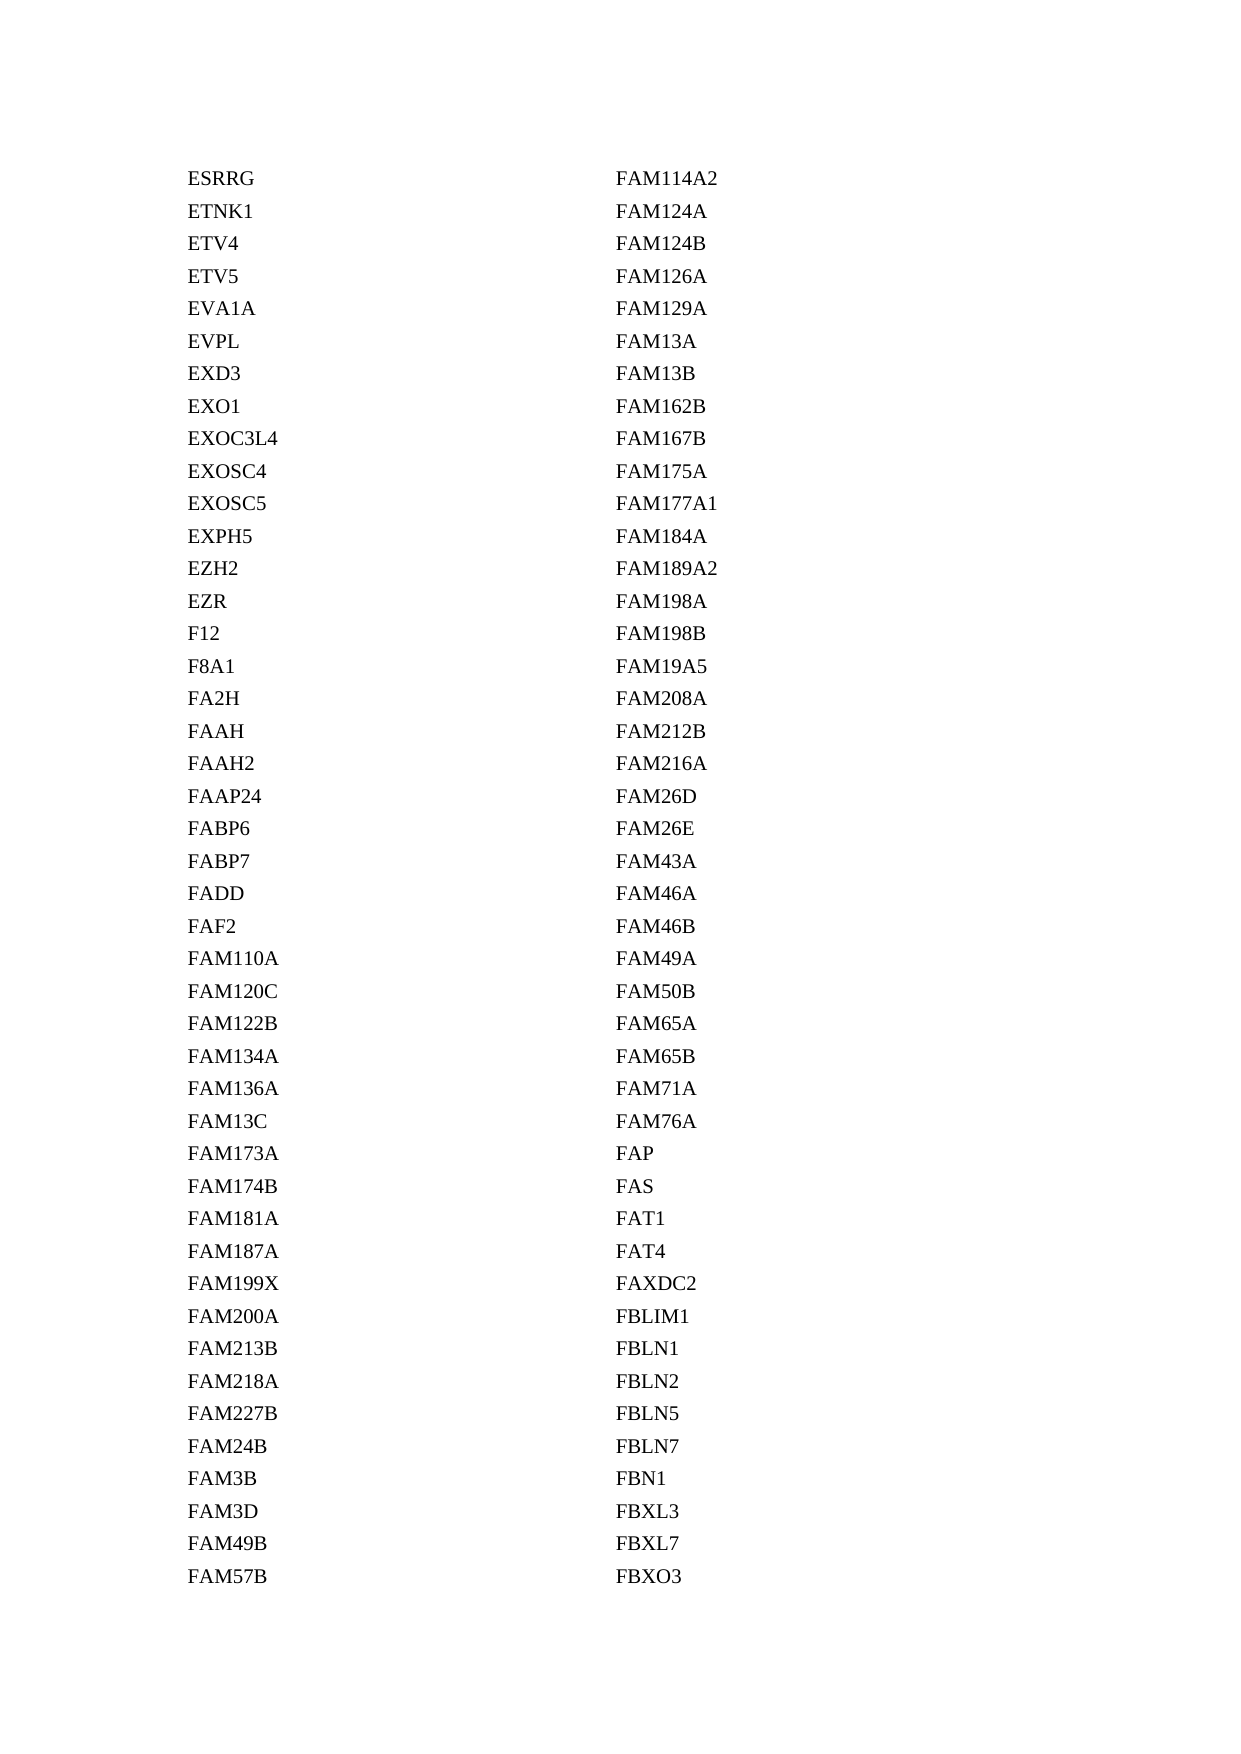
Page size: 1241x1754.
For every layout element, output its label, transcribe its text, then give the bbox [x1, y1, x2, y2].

table_cell FAM199X [176, 1267, 604, 1299]
table_cell FAM126A [604, 260, 1047, 292]
table_cell FAM114A2 [604, 162, 1047, 194]
table_cell FAXDC2 [604, 1267, 1047, 1299]
table_cell FAAH2 [176, 747, 604, 779]
table_cell FAM212B [604, 715, 1047, 747]
table_cell FADD [176, 877, 604, 909]
table_cell FAM46B [604, 910, 1047, 942]
table_cell FAM3B [176, 1462, 604, 1494]
table_cell FAM71A [604, 1072, 1047, 1104]
table_cell FAP [604, 1137, 1047, 1169]
table_cell FAM49A [604, 942, 1047, 974]
table_cell EXOC3L4 [176, 422, 604, 454]
table_cell FBXO3 [604, 1560, 1047, 1592]
table_cell FAT1 [604, 1202, 1047, 1234]
table_cell FAM24B [176, 1430, 604, 1462]
table_cell FAM3D [176, 1495, 604, 1527]
table_cell EVA1A [176, 292, 604, 324]
table_cell FAM218A [176, 1365, 604, 1397]
table_cell FBLN2 [604, 1365, 1047, 1397]
table_cell FAM136A [176, 1072, 604, 1104]
table_cell FAM208A [604, 682, 1047, 714]
table_cell ETV4 [176, 227, 604, 259]
table_cell FAM213B [176, 1332, 604, 1364]
table_cell FAM13B [604, 357, 1047, 389]
table_cell EVPL [176, 325, 604, 357]
table_cell FAM134A [176, 1040, 604, 1072]
table_cell FAM198A [604, 585, 1047, 617]
table_cell FAM167B [604, 422, 1047, 454]
table_cell FBXL7 [604, 1527, 1047, 1559]
table_cell EXOSC5 [176, 487, 604, 519]
table_cell FAM122B [176, 1007, 604, 1039]
table_cell EXD3 [176, 357, 604, 389]
table_cell FAM50B [604, 975, 1047, 1007]
table_cell FAM227B [176, 1397, 604, 1429]
table_cell FA2H [176, 682, 604, 714]
table_cell FAM181A [176, 1202, 604, 1234]
table_cell FAM110A [176, 942, 604, 974]
table_cell F12 [176, 617, 604, 649]
table_cell FAM187A [176, 1235, 604, 1267]
table_cell FAM198B [604, 617, 1047, 649]
table_cell FAM65A [604, 1007, 1047, 1039]
table_cell EXO1 [176, 390, 604, 422]
table_cell FAM26D [604, 780, 1047, 812]
table_cell FBN1 [604, 1462, 1047, 1494]
table_cell FBLN5 [604, 1397, 1047, 1429]
table_cell FAM184A [604, 520, 1047, 552]
table_cell FBXL3 [604, 1495, 1047, 1527]
table_cell FAM120C [176, 975, 604, 1007]
table_cell FAM200A [176, 1300, 604, 1332]
table_cell FAM26E [604, 812, 1047, 844]
table_cell FAM124A [604, 195, 1047, 227]
table_cell FBLN7 [604, 1430, 1047, 1462]
table_cell ESRRG [176, 162, 604, 194]
table_cell FAT4 [604, 1235, 1047, 1267]
table_cell FAM175A [604, 455, 1047, 487]
table_cell FAM13C [176, 1105, 604, 1137]
table_cell EZR [176, 585, 604, 617]
table_cell FAM129A [604, 292, 1047, 324]
table_cell FBLN1 [604, 1332, 1047, 1364]
table_cell FAAP24 [176, 780, 604, 812]
table_cell FAAH [176, 715, 604, 747]
table_cell FAM49B [176, 1527, 604, 1559]
table_cell FAM76A [604, 1105, 1047, 1137]
table_cell FAM162B [604, 390, 1047, 422]
table_cell FAM174B [176, 1170, 604, 1202]
table_cell FABP6 [176, 812, 604, 844]
table_cell EZH2 [176, 552, 604, 584]
table_cell FAM216A [604, 747, 1047, 779]
table_cell FAS [604, 1170, 1047, 1202]
table_cell FAM124B [604, 227, 1047, 259]
table_cell FAM13A [604, 325, 1047, 357]
table_cell FAM43A [604, 845, 1047, 877]
table_cell FAM177A1 [604, 487, 1047, 519]
table_cell F8A1 [176, 650, 604, 682]
table_cell FAM65B [604, 1040, 1047, 1072]
table_cell EXPH5 [176, 520, 604, 552]
table_cell FAM46A [604, 877, 1047, 909]
table_cell ETV5 [176, 260, 604, 292]
table_cell ETNK1 [176, 195, 604, 227]
table_cell EXOSC4 [176, 455, 604, 487]
table_cell FAM189A2 [604, 552, 1047, 584]
table_cell FAF2 [176, 910, 604, 942]
table_cell FAM173A [176, 1137, 604, 1169]
table_cell FAM57B [176, 1560, 604, 1592]
table_cell FABP7 [176, 845, 604, 877]
table_cell FAM19A5 [604, 650, 1047, 682]
table_cell FBLIM1 [604, 1300, 1047, 1332]
